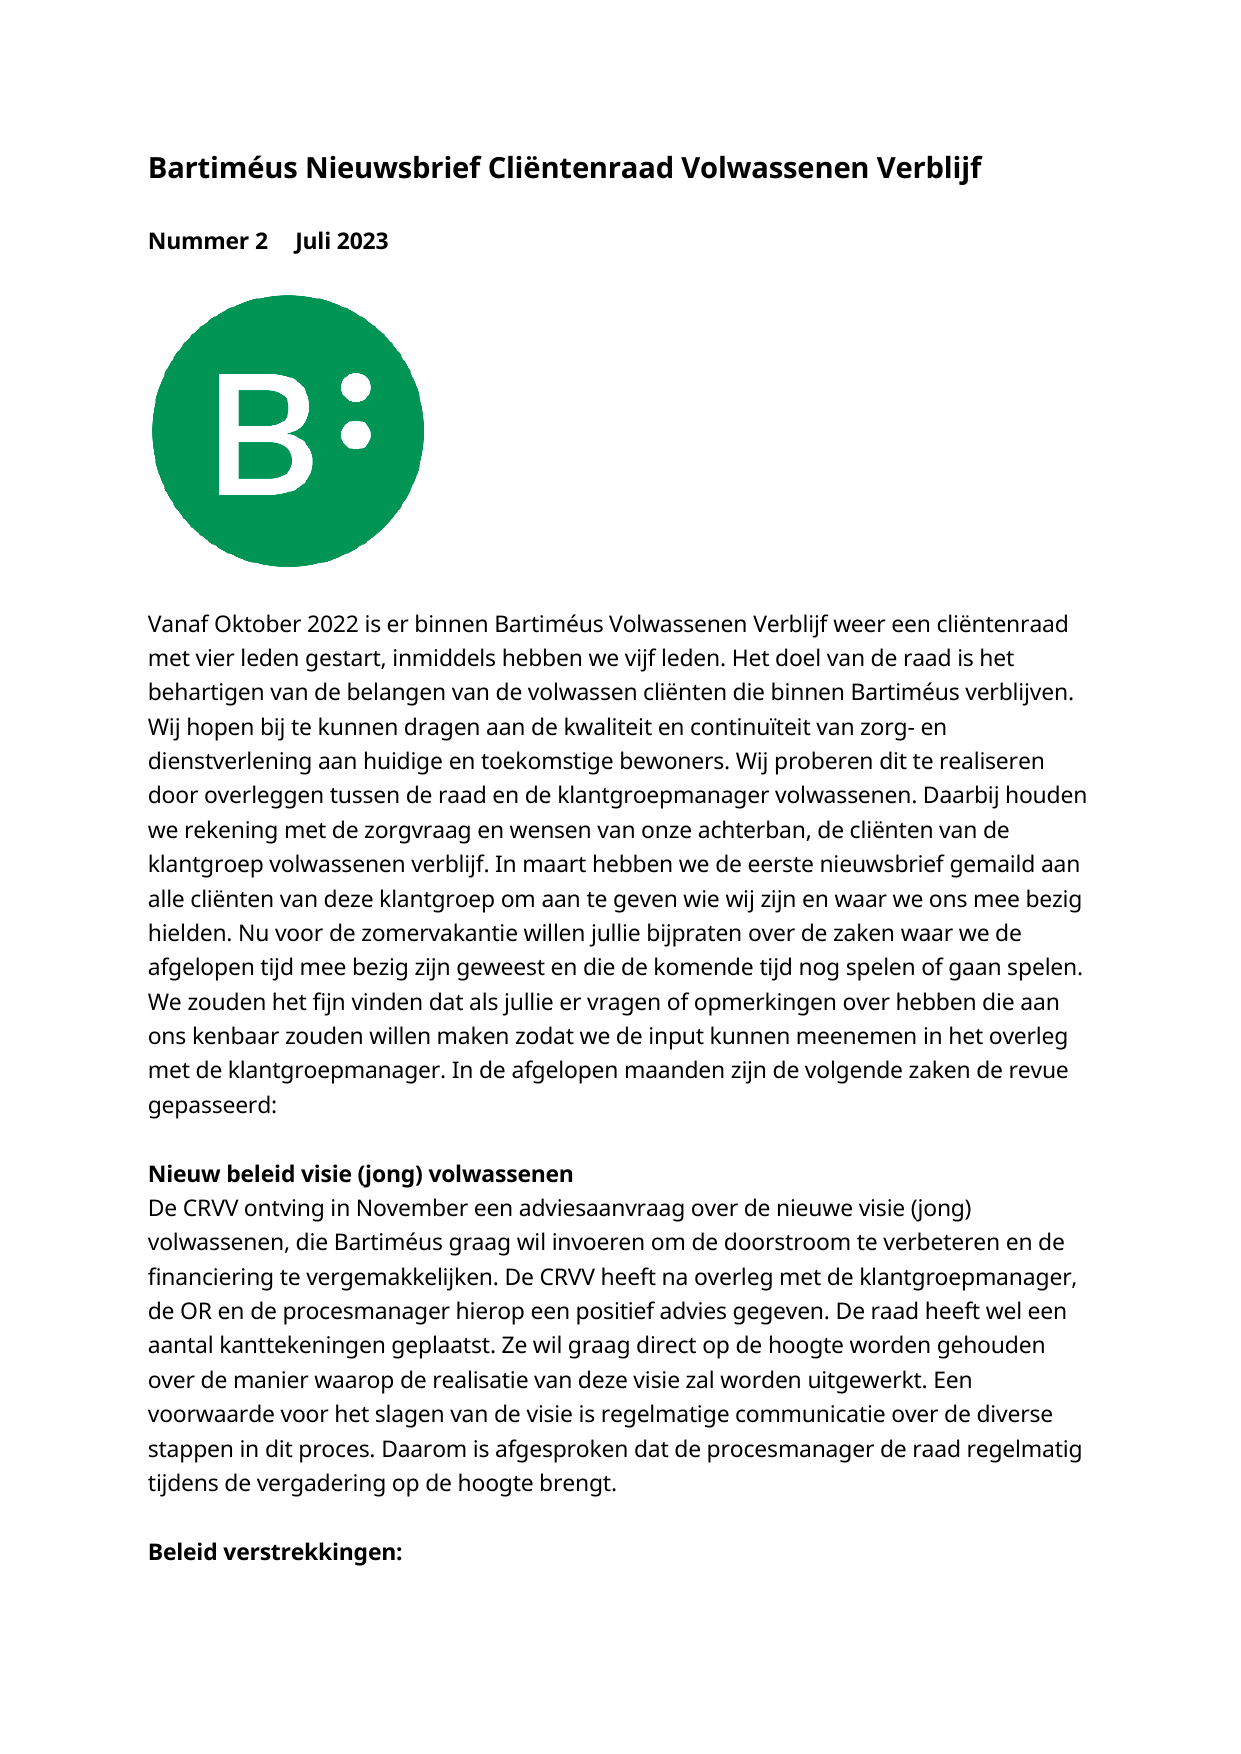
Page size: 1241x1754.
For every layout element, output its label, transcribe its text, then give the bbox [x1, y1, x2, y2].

text Beleid verstrekkingen: [148, 1533, 1093, 1567]
text Nieuw beleid visie (jong) volwassenen [148, 1154, 1093, 1189]
text De CRVV ontving in November een adviesaanvraag over de nieuwe visie (jong) volwassenen, die Bartiméus graag wil invoeren om de doorstroom te verbeteren en de financiering te vergemakkelijken. De CRVV heeft na overleg met de klantgroepmanager, de OR en de procesmanager hierop een positief advies gegeven. De raad heeft wel een aantal kanttekeningen geplaatst. Ze wil graag direct op de hoogte worden gehouden over de manier waarop de realisatie van deze visie zal worden uitgewerkt. Een voorwaarde voor het slagen van de visie is regelmatige communicatie over de diverse stappen in dit proces. Daarom is afgesproken dat de procesmanager de raad regelmatig tijdens de vergadering op de hoogte brengt. [148, 1189, 1093, 1498]
picture [147, 290, 428, 571]
text Nummer 2 Juli 2023 [148, 222, 1093, 256]
text Bartiméus Nieuwsbrief Cliëntenraad Volwassenen Verblijf [148, 148, 1093, 187]
text Vanaf Oktober 2022 is er binnen Bartiméus Volwassenen Verblijf weer een cliëntenraad met vier leden gestart, inmiddels hebben we vijf leden. Het doel van de raad is het behartigen van de belangen van de volwassen cliënten die binnen Bartiméus verblijven. Wij hopen bij te kunnen dragen aan de kwaliteit en continuïteit van zorg- en dienstverlening aan huidige en toekomstige bewoners. Wij proberen dit te realiseren door overleggen tussen de raad en de klantgroepmanager volwassenen. Daarbij houden we rekening met de zorgvraag en wensen van onze achterban, de cliënten van de klantgroep volwassenen verblijf. In maart hebben we de eerste nieuwsbrief gemaild aan alle cliënten van deze klantgroep om aan te geven wie wij zijn en waar we ons mee bezig hielden. Nu voor de zomervakantie willen jullie bijpraten over de zaken waar we de afgelopen tijd mee bezig zijn geweest en die de komende tijd nog spelen of gaan spelen. We zouden het fijn vinden dat als jullie er vragen of opmerkingen over hebben die aan ons kenbaar zouden willen maken zodat we de input kunnen meenemen in het overleg met de klantgroepmanager. In de afgelopen maanden zijn de volgende zaken de revue gepasseerd: [148, 604, 1093, 1120]
